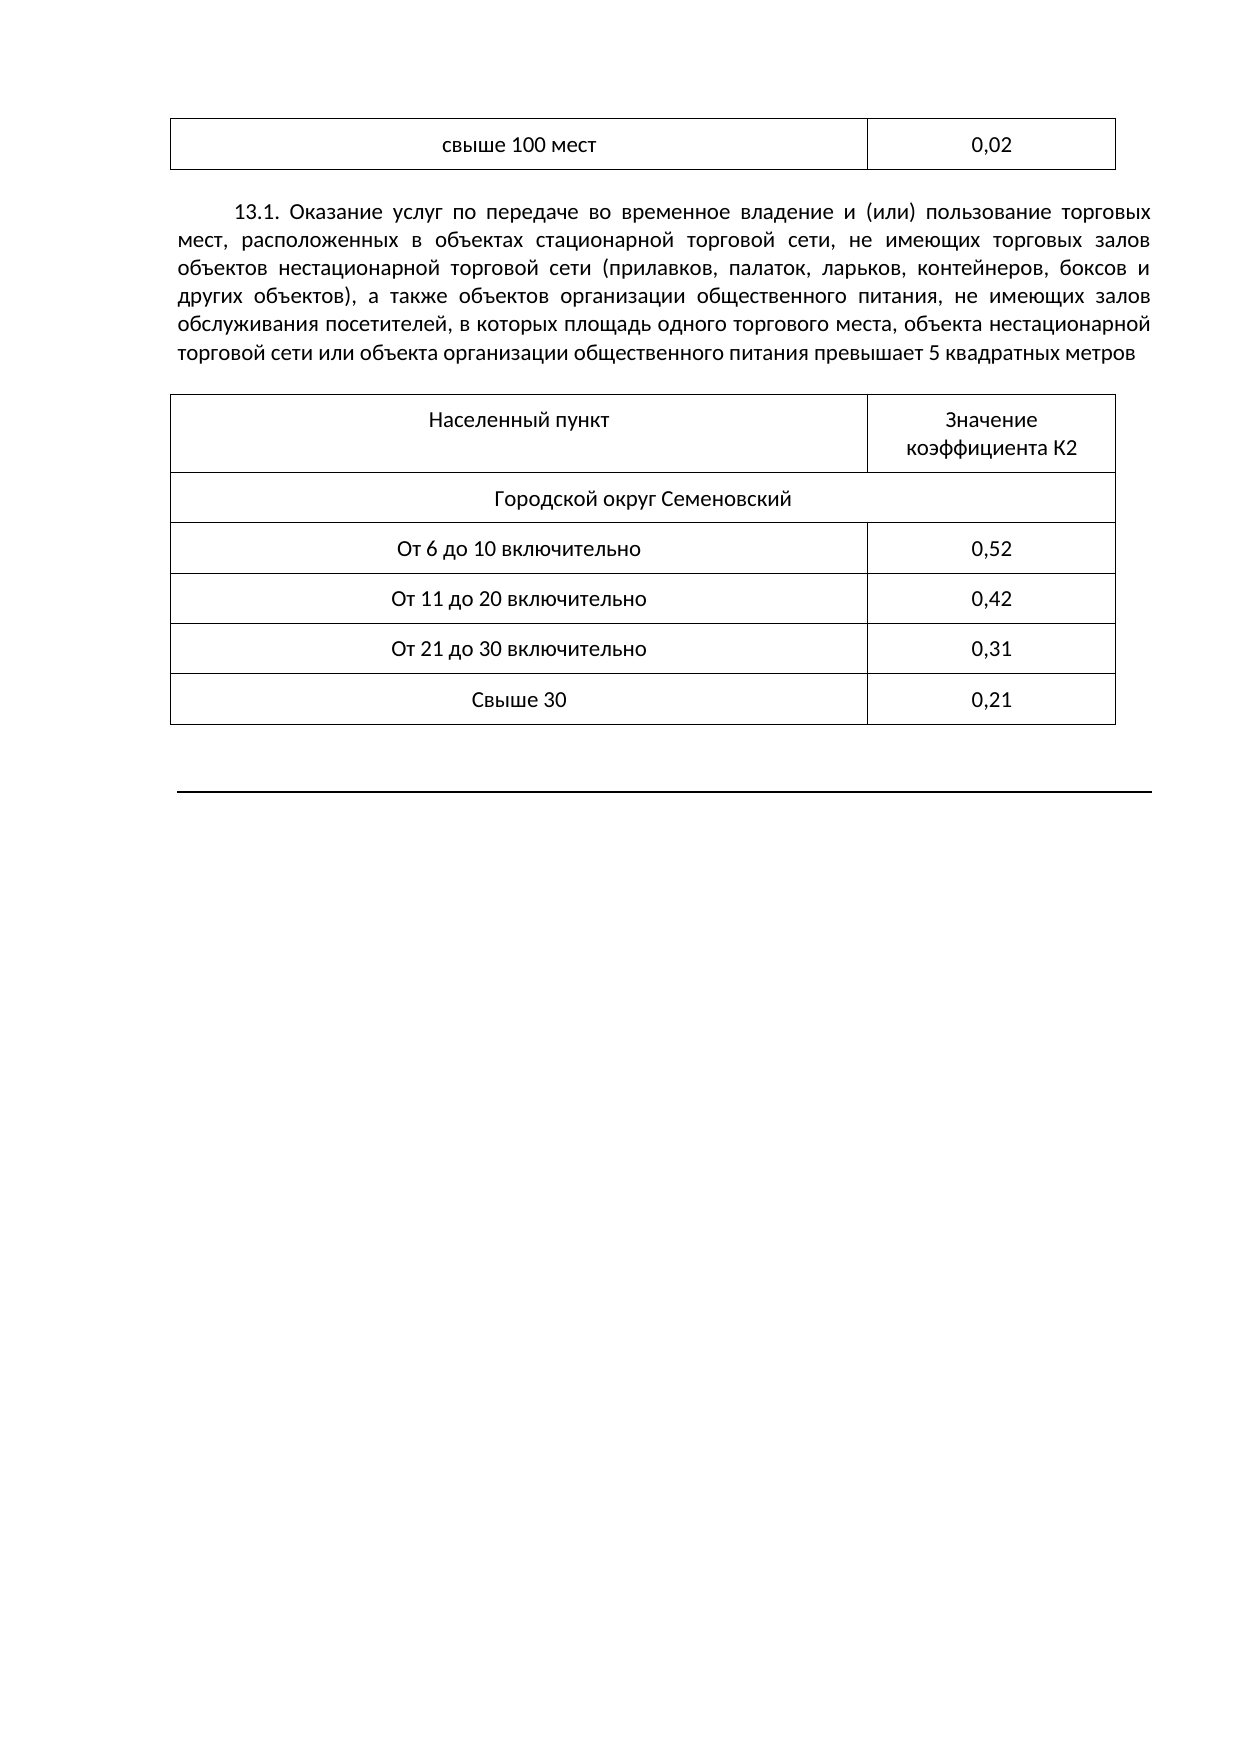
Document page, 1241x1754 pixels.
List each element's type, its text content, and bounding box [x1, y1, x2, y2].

table_header Значение коэффициента К2 [868, 395, 1115, 472]
table_cell 0,21 [868, 674, 1115, 723]
table_cell От 6 до 10 включительно [171, 523, 867, 573]
table_cell От 11 до 20 включительно [171, 574, 867, 623]
table_cell Свыше 30 [171, 674, 867, 723]
table_cell От 21 до 30 включительно [171, 624, 867, 673]
text 13.1. Оказание услуг по передаче во временное владение и (или) пользование торговых мест, расположенных в объектах стационарной торговой сети, не имеющих торговых залов объектов нестационарной торговой сети (прилавков, палаток, ларьков, контейнеров, боксов и других объектов), а также объектов организации общественного питания, не имеющих залов обслуживания посетителей, в которых площадь одного торгового места, объекта нестационарной торговой сети или объекта организации общественного питания превышает 5 квадратных метров [177, 197, 1152, 366]
table_cell свыше 100 мест [171, 119, 867, 168]
table_cell 0,42 [868, 574, 1115, 623]
table_cell 0,31 [868, 624, 1115, 673]
table_cell 0,52 [868, 523, 1115, 573]
table_header Населенный пункт [171, 395, 867, 472]
table_cell 0,02 [868, 119, 1115, 168]
table_cell Городской округ Семеновский [171, 473, 1115, 522]
